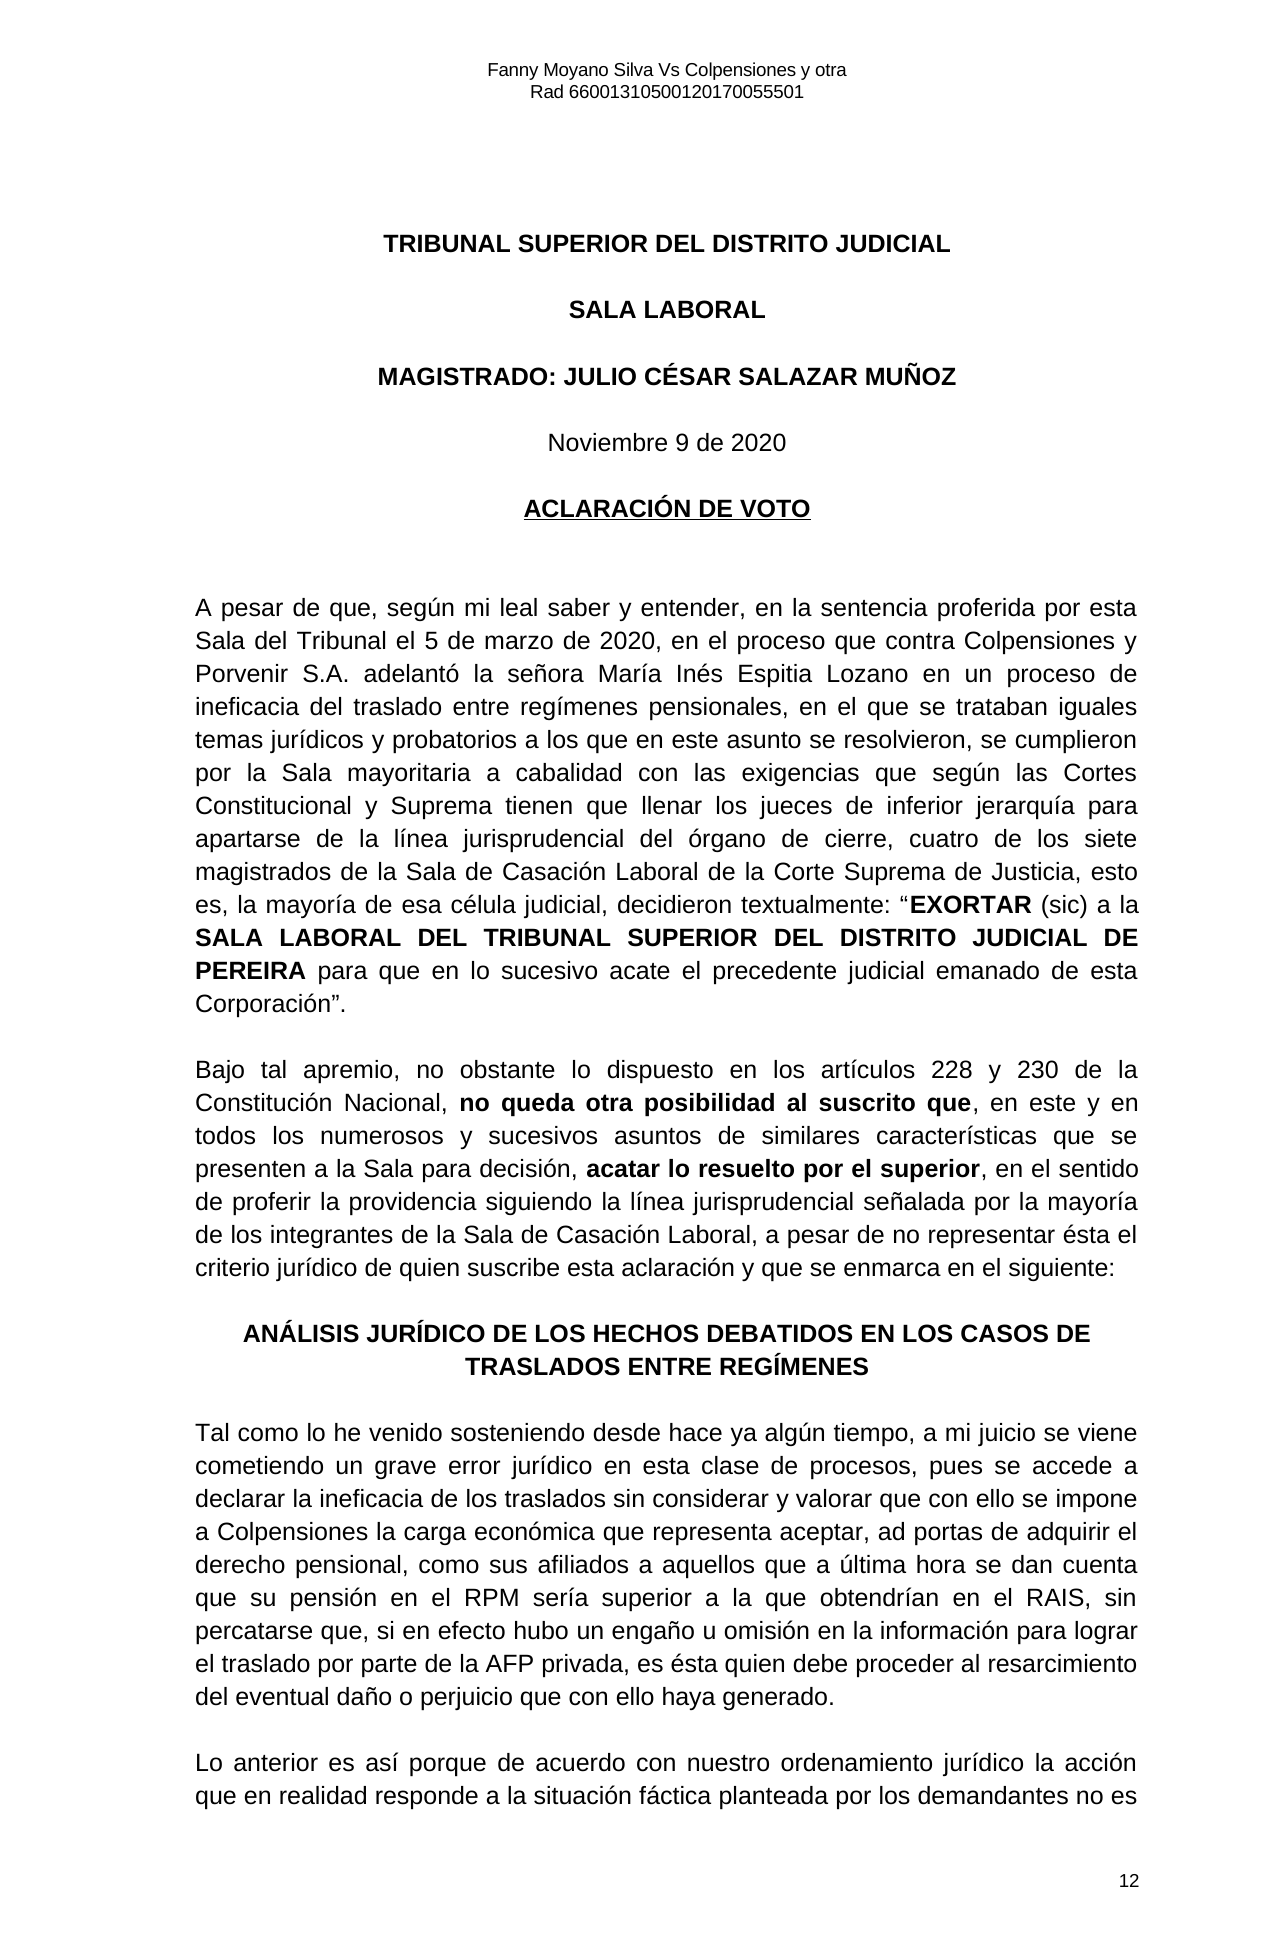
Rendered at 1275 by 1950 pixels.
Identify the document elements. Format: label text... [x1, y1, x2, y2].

text ACLARACIÓN DE VOTO [195, 493, 1139, 522]
text Bajo tal apremio, no obstante lo dispuesto en los artículos 228 y 230 de la Constitución Nacional, no queda otra posibilidad al suscrito que, en este y en todos los numerosos y sucesivos asuntos de similares características que se presenten a la Sala para decisión, acatar lo resuelto por el superior, en el sentido de proferir la providencia siguiendo la línea jurisprudencial señalada por la mayoría de los integrantes de la Sala de Casación Laboral, a pesar de no representar ésta el criterio jurídico de quien suscribe esta aclaración y que se enmarca en el siguiente: [195, 1055, 1139, 1282]
text TRIBUNAL SUPERIOR DEL DISTRITO JUDICIAL [195, 229, 1139, 258]
text ANÁLISIS JURÍDICO DE LOS HECHOS DEBATIDOS EN LOS CASOS DE TRASLADOS ENTRE REGÍMENES [195, 1319, 1139, 1381]
text Noviembre 9 de 2020 [195, 427, 1139, 456]
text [195, 1748, 1139, 1810]
text A pesar de que, según mi leal saber y entender, en la sentencia proferida por esta Sala del Tribunal el 5 de marzo de 2020, en el proceso que contra Colpensiones y Porvenir S.A. adelantó la señora María Inés Espitia Lozano en un proceso de ineficacia del traslado entre regímenes pensionales, en el que se trataban iguales temas jurídicos y probatorios a los que en este asunto se resolvieron, se cumplieron por la Sala mayoritaria a cabalidad con las exigencias que según las Cortes Constitucional y Suprema tienen que llenar los jueces de inferior jerarquía para apartarse de la línea jurisprudencial del órgano de cierre, cuatro de los siete magistrados de la Sala de Casación Laboral de la Corte Suprema de Justicia, esto es, la mayoría de esa célula judicial, decidieron textualmente: “EXORTAR (sic) a la SALA LABORAL DEL TRIBUNAL SUPERIOR DEL DISTRITO JUDICIAL DE PEREIRA para que en lo sucesivo acate el precedente judicial emanado de esta Corporación”. [195, 593, 1139, 1018]
text Tal como lo he venido sosteniendo desde hace ya algún tiempo, a mi juicio se viene cometiendo un grave error jurídico en esta clase de procesos, pues se accede a declarar la ineficacia de los traslados sin considerar y valorar que con ello se impone a Colpensiones la carga económica que representa aceptar, ad portas de adquirir el derecho pensional, como sus afiliados a aquellos que a última hora se dan cuenta que su pensión en el RPM sería superior a la que obtendrían en el RAIS, sin percatarse que, si en efecto hubo un engaño u omisión en la información para lograr el traslado por parte de la AFP privada, es ésta quien debe proceder al resarcimiento del eventual daño o perjuicio que con ello haya generado. [195, 1418, 1139, 1711]
text SALA LABORAL [195, 295, 1139, 324]
text MAGISTRADO: JULIO CÉSAR SALAZAR MUÑOZ [195, 361, 1139, 390]
